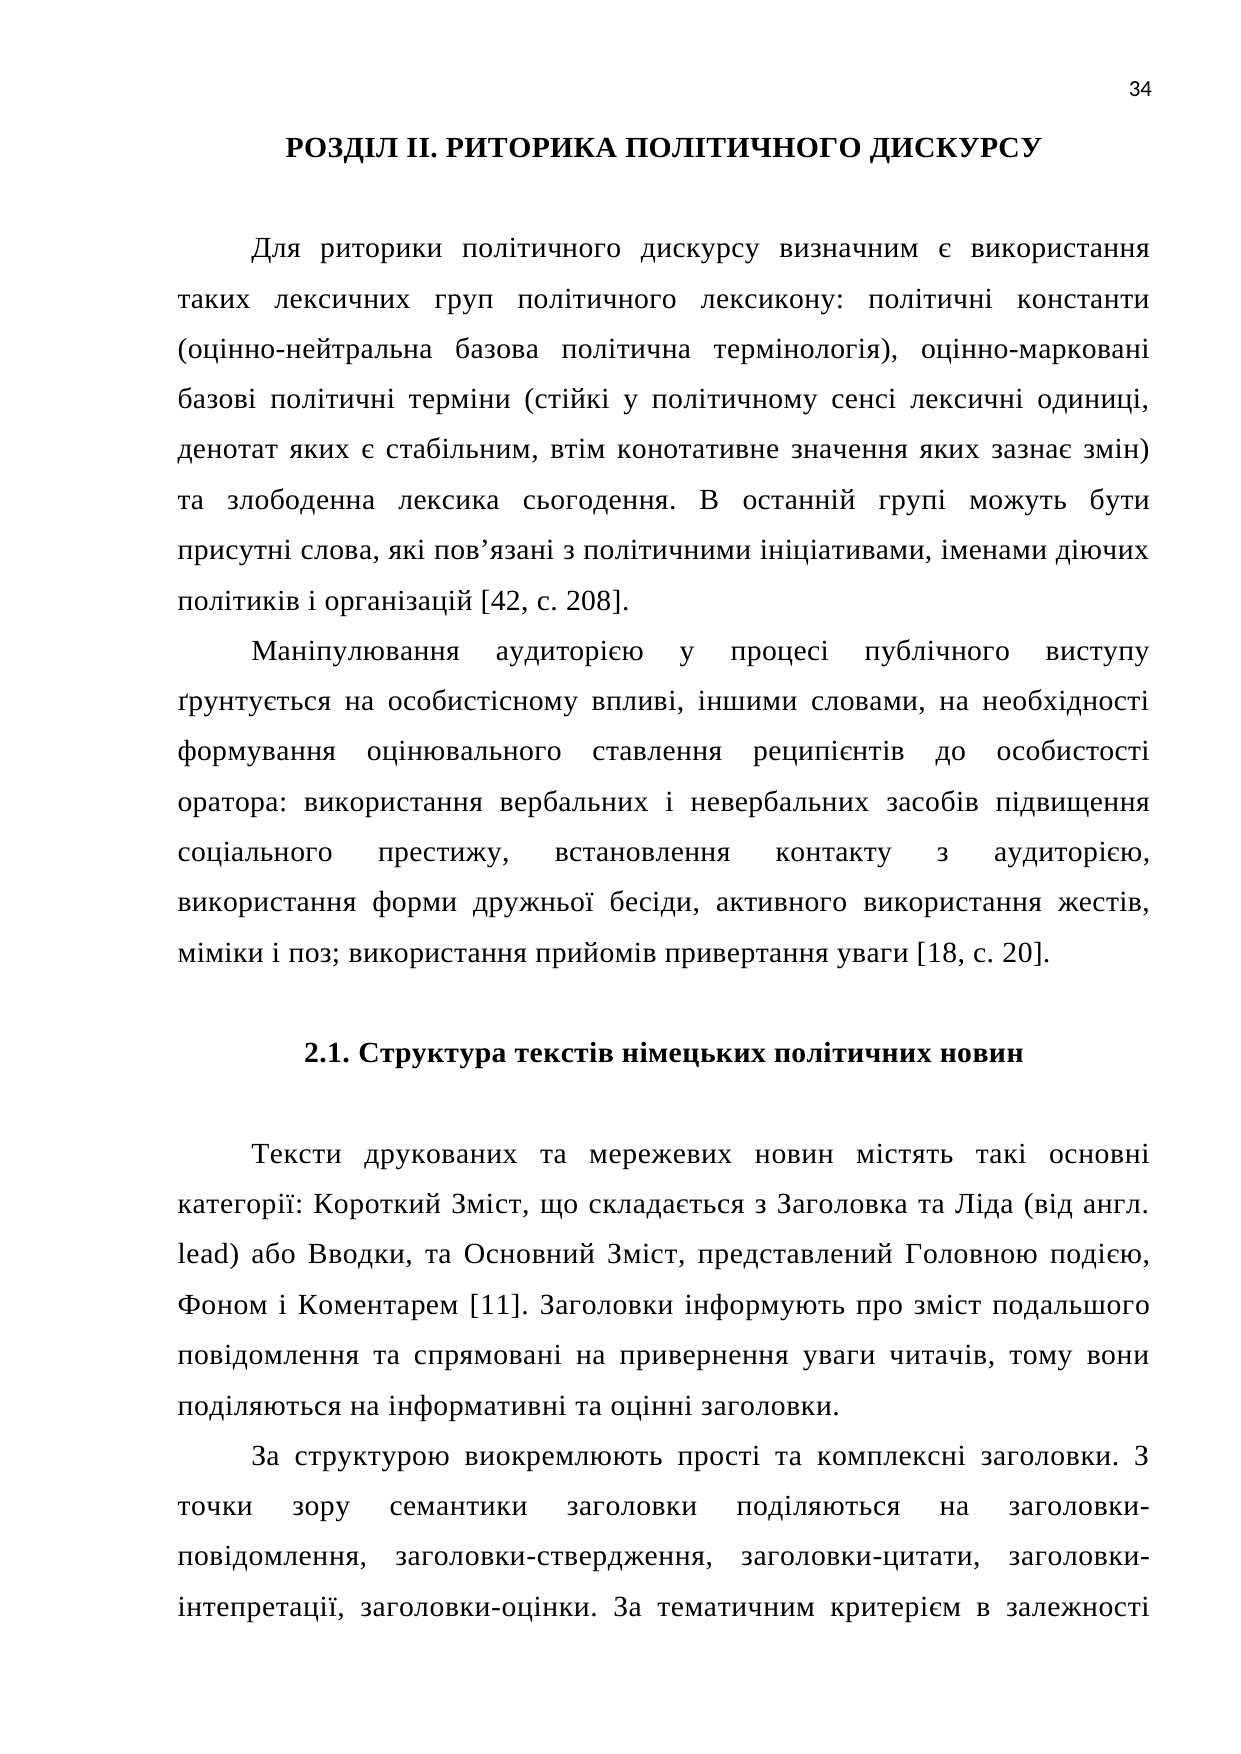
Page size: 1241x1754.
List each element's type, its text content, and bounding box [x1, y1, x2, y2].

text Тексти друкованих та мережевих новин містять такі основні категорії: Короткий Зміст, що складається з Заголовка та Ліда (від англ. lead) або Вводки, та Основний Зміст, представлений Головною подією, Фоном і Коментарем [11]. Заголовки інформують про зміст подальшого повідомлення та спрямовані на привернення уваги читачів, тому вони поділяються на інформативні та оцінні заголовки. [177, 1136, 1152, 1421]
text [177, 1438, 1152, 1622]
text Маніпулювання аудиторією у процесі публічного виступу ґрунтується на особистісному впливі, іншими словами, на необхідності формування оцінювального ставлення реципієнтів до особистості оратора: використання вербальних і невербальних засобів підвищення соціального престижу, встановлення контакту з аудиторією, використання форми дружньої бесіди, активного використання жестів, міміки і поз; використання прийомів привертання уваги [18, с. 20]. [177, 633, 1152, 968]
text 2.1. Структура текстів німецьких політичних новин [177, 1035, 1152, 1069]
text РОЗДІЛ II. РИТОРИКА ПОЛІТИЧНОГО ДИСКУРСУ [177, 130, 1152, 163]
text Для риторики політичного дискурсу визначним є використання таких лексичних груп політичного лексикону: політичні константи (оцінно-нейтральна базова політична термінологія), оцінно-марковані базові політичні терміни (стійкі у політичному сенсі лексичні одиниці, денотат яких є стабільним, втім конотативне значення яких зазнає змін) та злободенна лексика сьогодення. В останній групі можуть бути присутні слова, які пов’язані з політичними ініціативами, іменами діючих політиків і організацій [42, с. 208]. [177, 230, 1152, 616]
